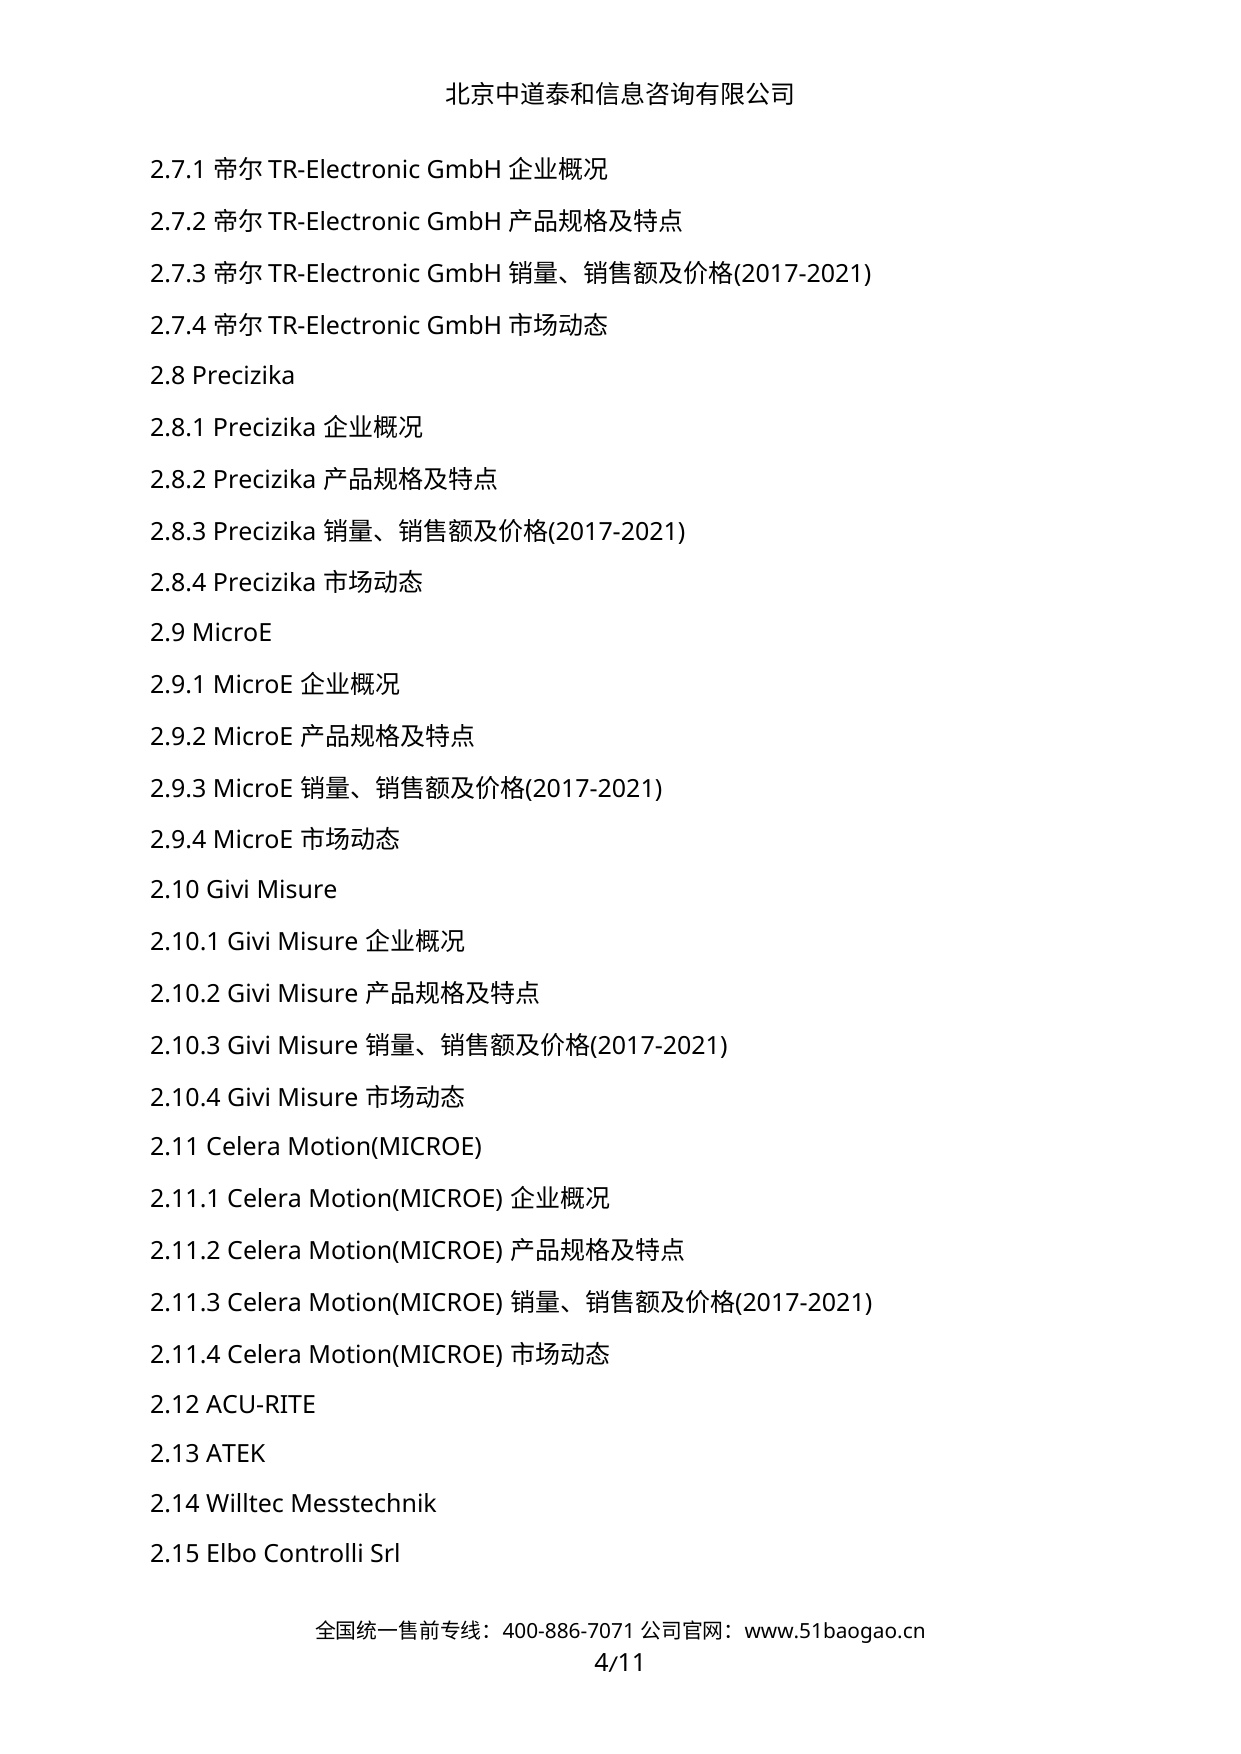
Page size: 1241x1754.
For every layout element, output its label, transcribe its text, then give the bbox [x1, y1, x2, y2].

text 2.10.1 Givi Misure 企业概况 [150, 922, 1090, 958]
text 2.11.4 Celera Motion(MICROE) 市场动态 [150, 1334, 1090, 1371]
text 2.10.3 Givi Misure 销量、销售额及价格(2017-2021) [150, 1025, 1090, 1062]
text 2.9 MicroE [150, 615, 1090, 649]
text 2.8 Precizika [150, 357, 1090, 392]
text 2.11.3 Celera Motion(MICROE) 销量、销售额及价格(2017-2021) [150, 1282, 1090, 1319]
text 2.15 Elbo Controlli Srl [150, 1535, 1090, 1569]
text 2.9.1 MicroE 企业概况 [150, 664, 1090, 701]
text 2.10 Givi Misure [150, 872, 1090, 906]
text 2.9.4 MicroE 市场动态 [150, 820, 1090, 856]
text 2.7.1 帝尔TR-Electronic GmbH 企业概况 [150, 150, 1090, 186]
text 2.8.3 Precizika 销量、销售额及价格(2017-2021) [150, 511, 1090, 547]
text 2.12 ACU-RITE [150, 1386, 1090, 1420]
text 2.7.2 帝尔TR-Electronic GmbH 产品规格及特点 [150, 202, 1090, 238]
text 2.13 ATEK [150, 1436, 1090, 1470]
text 2.11.2 Celera Motion(MICROE) 产品规格及特点 [150, 1231, 1090, 1267]
text 2.7.4 帝尔TR-Electronic GmbH 市场动态 [150, 306, 1090, 342]
text 2.9.2 MicroE 产品规格及特点 [150, 716, 1090, 752]
text 2.7.3 帝尔TR-Electronic GmbH 销量、销售额及价格(2017-2021) [150, 254, 1090, 290]
text 2.11 Celera Motion(MICROE) [150, 1129, 1090, 1163]
text 2.10.2 Givi Misure 产品规格及特点 [150, 973, 1090, 1010]
text 2.14 Willtec Messtechnik [150, 1486, 1090, 1520]
text 2.9.3 MicroE 销量、销售额及价格(2017-2021) [150, 768, 1090, 804]
text 2.11.1 Celera Motion(MICROE) 企业概况 [150, 1179, 1090, 1215]
text 2.8.2 Precizika 产品规格及特点 [150, 459, 1090, 495]
text 2.10.4 Givi Misure 市场动态 [150, 1077, 1090, 1113]
text 2.8.4 Precizika 市场动态 [150, 563, 1090, 599]
text 2.8.1 Precizika 企业概况 [150, 407, 1090, 443]
